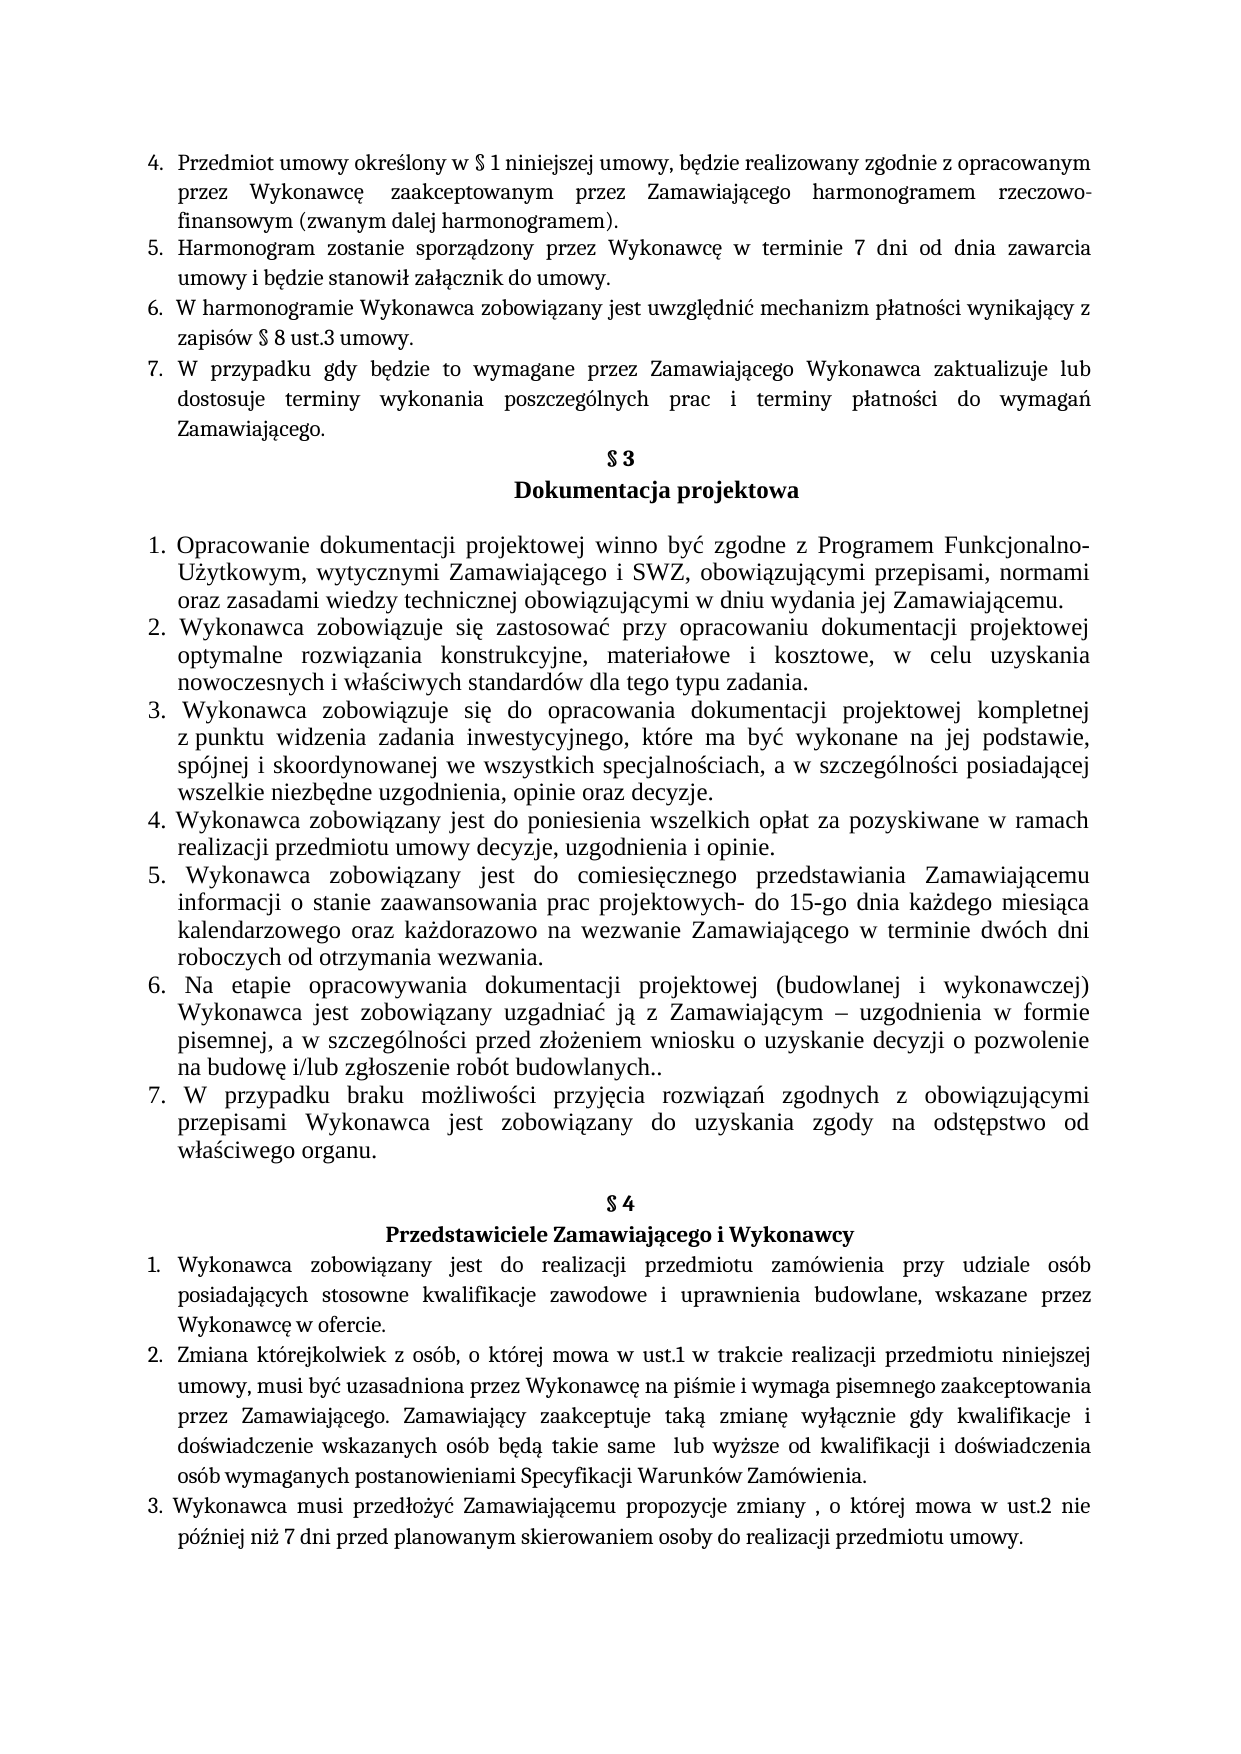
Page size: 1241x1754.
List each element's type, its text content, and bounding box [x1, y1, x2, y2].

text Dokumentacja projektowa [223, 476, 1090, 504]
text § 4 [148, 1191, 1092, 1218]
text 3. Wykonawca zobowiązuje się do opracowania dokumentacji projektowej kompletnej z punktu widzenia zadania inwestycyjnego, które ma być wykonane na jej podstawie, spójnej i skoordynowanej we wszystkich specjalnościach, a w szczególności posiadającej wszelkie niezbędne uzgodnienia, opinie oraz decyzje. [148, 696, 1090, 806]
text 5. Wykonawca zobowiązany jest do comiesięcznego przedstawiania Zamawiającemu informacji o stanie zaawansowania prac projektowych- do 15-go dnia każdego miesiąca kalendarzowego oraz każdorazowo na wezwanie Zamawiającego w terminie dwóch dni roboczych od otrzymania wezwania. [148, 861, 1090, 971]
text 4. Przedmiot umowy określony w § 1 niniejszej umowy, będzie realizowany zgodnie z opracowanym przez Wykonawcę zaakceptowanym przez Zamawiającego harmonogramem rzeczowo-finansowym (zwanym dalej harmonogramem). [148, 177, 1092, 234]
text 6. W harmonogramie Wykonawca zobowiązany jest uwzględnić mechanizm płatności wynikający z zapisów § 8 ust.3 umowy. [148, 295, 1092, 352]
text Przedstawiciele Zamawiającego i Wykonawcy [148, 1221, 1092, 1248]
text 7. W przypadku braku możliwości przyjęcia rozwiązań zgodnych z obowiązującymi przepisami Wykonawca jest zobowiązany do uzyskania zgody na odstępstwo od właściwego organu. [148, 1081, 1090, 1164]
text 1. Wykonawca zobowiązany jest do realizacji przedmiotu zamówienia przy udziale osób posiadających stosowne kwalifikacje zawodowe i uprawnienia budowlane, wskazane przez Wykonawcę w ofercie. [148, 1252, 1092, 1338]
text § 3 [148, 446, 1092, 472]
text 4. Wykonawca zobowiązany jest do poniesienia wszelkich opłat za pozyskiwane w ramach realizacji przedmiotu umowy decyzje, uzgodnienia i opinie. [148, 806, 1090, 861]
text 7. W przypadku gdy będzie to wymagane przez Zamawiającego Wykonawca zaktualizuje lub dostosuje terminy wykonania poszczególnych prac i terminy płatności do wymagań Zamawiającego. [148, 355, 1092, 442]
text 1. Opracowanie dokumentacji projektowej winno być zgodne z Programem Funkcjonalno-Użytkowym, wytycznymi Zamawiającego i SWZ, obowiązującymi przepisami, normami oraz zasadami wiedzy technicznej obowiązującymi w dniu wydania jej Zamawiającemu. [148, 531, 1090, 614]
text 2. Zmiana którejkolwiek z osób, o której mowa w ust.1 w trakcie realizacji przedmiotu niniejszej umowy, musi być uzasadniona przez Wykonawcę na piśmie i wymaga pisemnego zaakceptowania przez Zamawiającego. Zamawiający zaakceptuje taką zmianę wyłącznie gdy kwalifikacje i doświadczenie wskazanych osób będą takie same lub wyższe od kwalifikacji i doświadczenia osób wymaganych postanowieniami Specyfikacji Warunków Zamówienia. [148, 1342, 1092, 1489]
text 5. Harmonogram zostanie sporządzony przez Wykonawcę w terminie 7 dni od dnia zawarcia umowy i będzie stanowił załącznik do umowy. [148, 234, 1092, 291]
text 3. Wykonawca musi przedłożyć Zamawiającemu propozycje zmiany , o której mowa w ust.2 nie później niż 7 dni przed planowanym skierowaniem osoby do realizacji przedmiotu umowy. [148, 1493, 1092, 1550]
text 2. Wykonawca zobowiązuje się zastosować przy opracowaniu dokumentacji projektowej optymalne rozwiązania konstrukcyjne, materiałowe i kosztowe, w celu uzyskania nowoczesnych i właściwych standardów dla tego typu zadania. [148, 614, 1090, 696]
text 6. Na etapie opracowywania dokumentacji projektowej (budowlanej i wykonawczej) Wykonawca jest zobowiązany uzgadniać ją z Zamawiającym – uzgodnienia w formie pisemnej, a w szczególności przed złożeniem wniosku o uzyskanie decyzji o pozwolenie na budowę i/lub zgłoszenie robót budowlanych.. [148, 971, 1090, 1081]
